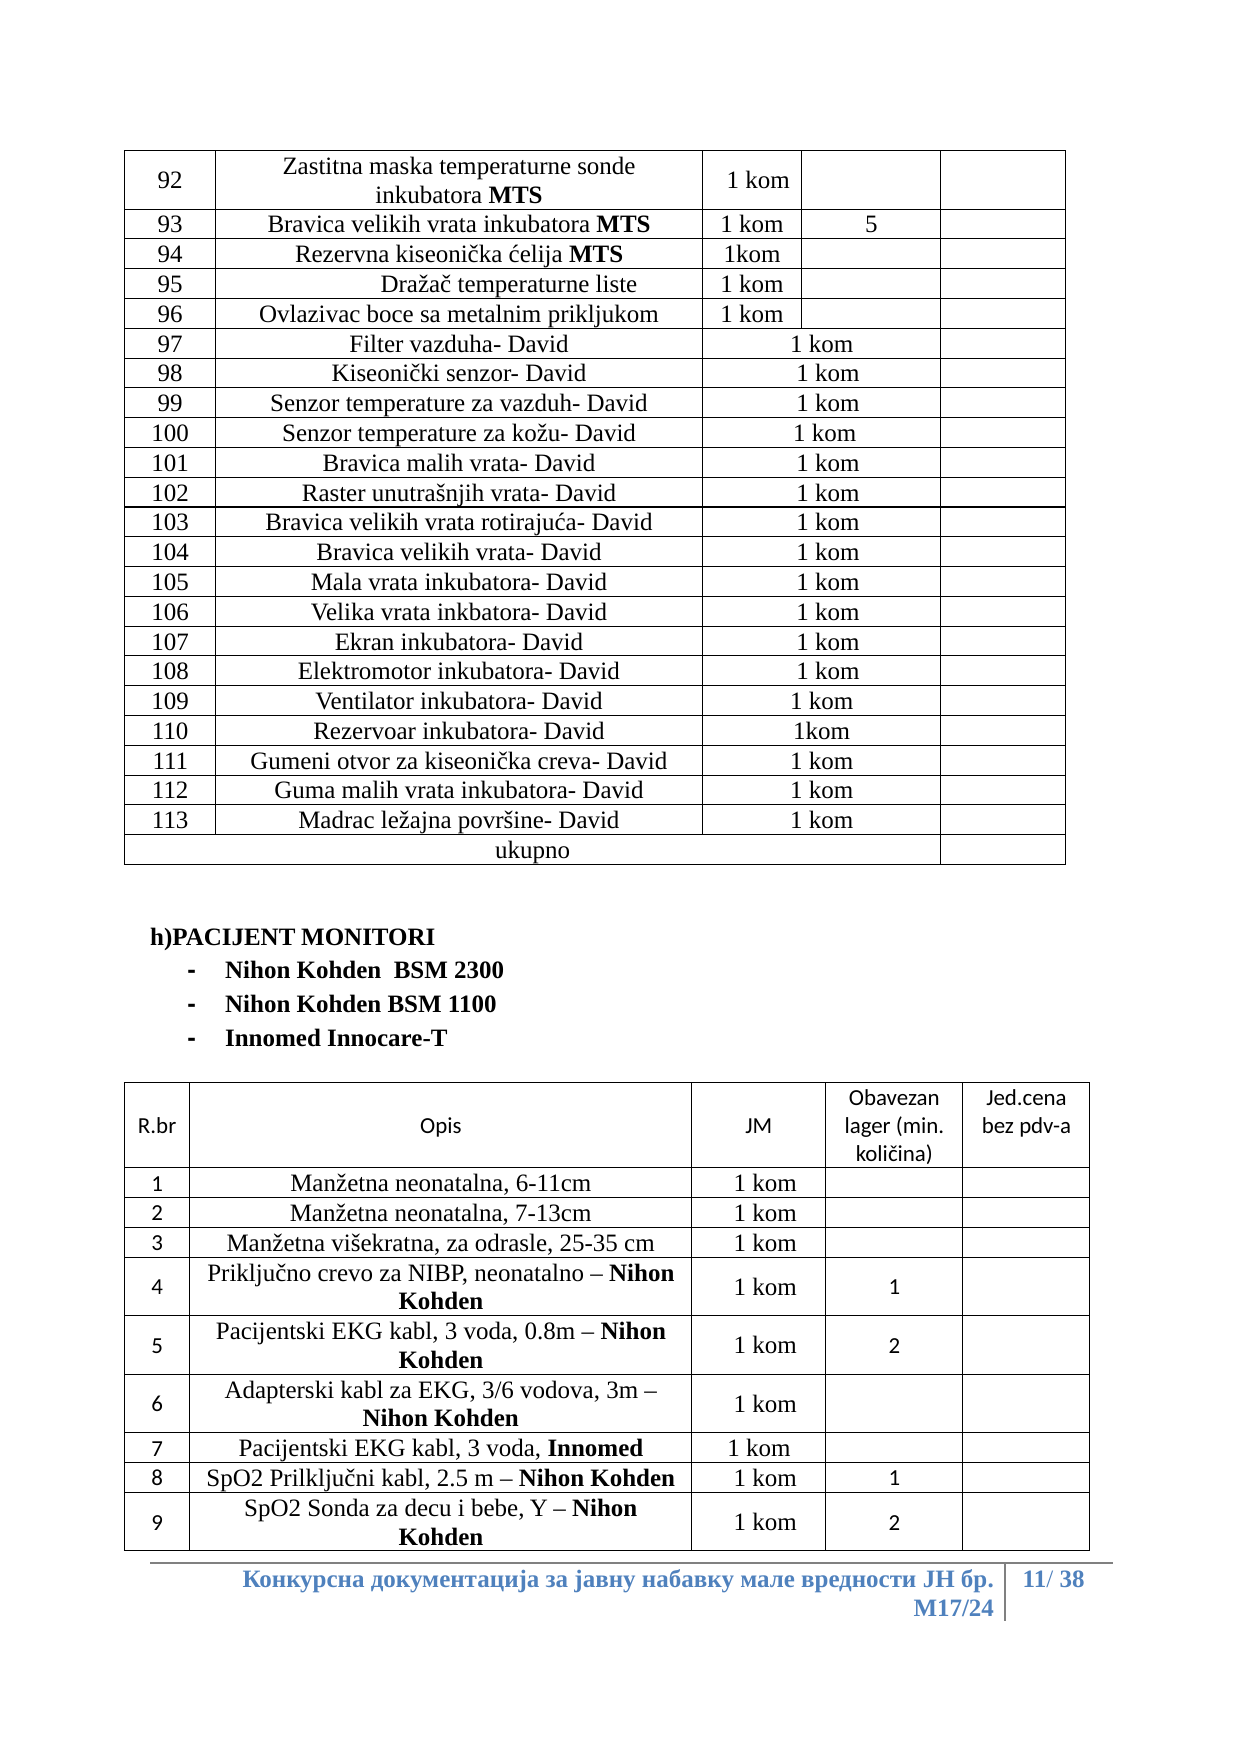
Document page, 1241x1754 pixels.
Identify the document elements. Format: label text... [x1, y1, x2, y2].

table_cell Adapterski kabl za EKG, 3/6 vodova, 3m – Nihon Kohden [190, 1375, 691, 1432]
table_cell 1 kom [703, 567, 940, 596]
table_cell [802, 151, 940, 208]
table_cell [963, 1198, 1089, 1227]
table_cell Priključno crevo za NIBP, neonatalno – Nihon Kohden [190, 1258, 691, 1315]
table_cell 106 [125, 597, 215, 626]
table_cell 98 [125, 359, 215, 387]
table_cell [963, 1168, 1089, 1197]
table_cell Manžetna neonatalna, 7-13cm [190, 1198, 691, 1227]
table_header Opis [190, 1083, 691, 1167]
table_cell 104 [125, 537, 215, 566]
table_cell 1 kom [703, 299, 801, 328]
table_cell 1 kom [692, 1433, 825, 1462]
table_cell 101 [125, 448, 215, 477]
table_cell 1 kom [703, 597, 940, 626]
table_cell [941, 746, 1065, 774]
table_cell 1 kom [703, 776, 940, 804]
table_cell 100 [125, 418, 215, 447]
table_cell [941, 805, 1065, 834]
table_cell SpO2 Prilključni kabl, 2.5 m – Nihon Kohden [190, 1463, 691, 1492]
table_cell ukupno [125, 835, 940, 864]
table_cell 1 kom [692, 1198, 825, 1227]
table_cell Mala vrata inkubatora- David [216, 567, 702, 596]
table_cell [941, 656, 1065, 685]
table_cell 8 [125, 1463, 189, 1492]
table_cell 1 kom [703, 627, 940, 655]
table_cell 1kom [703, 716, 940, 745]
table_cell 1 kom [692, 1463, 825, 1492]
table_cell 1 kom [703, 537, 940, 566]
table_cell Ekran inkubatora- David [216, 627, 702, 655]
table_cell [941, 597, 1065, 626]
table_cell [963, 1463, 1089, 1492]
table_cell 3 [125, 1228, 189, 1257]
table_cell [941, 239, 1065, 268]
table_cell 111 [125, 746, 215, 774]
table_cell SpO2 Sonda za decu i bebe, Y – Nihon Kohden [190, 1493, 691, 1550]
table_cell [941, 627, 1065, 655]
table_cell [826, 1375, 962, 1432]
table_cell Rezervna kiseonička ćelija MTS [216, 239, 702, 268]
table_cell 5 [802, 210, 940, 238]
table_cell 105 [125, 567, 215, 596]
table_cell [941, 508, 1065, 536]
table_cell Filter vazduha- David [216, 329, 702, 357]
table_cell 110 [125, 716, 215, 745]
table_cell 1 kom [703, 329, 940, 357]
table_cell 99 [125, 388, 215, 417]
table_cell [941, 269, 1065, 298]
table_cell 1 kom [692, 1168, 825, 1197]
table_cell 1kom [703, 239, 801, 268]
table_cell [963, 1228, 1089, 1257]
table_cell [941, 567, 1065, 596]
table_cell 2 [826, 1493, 962, 1550]
table_cell 96 [125, 299, 215, 328]
table_cell 2 [826, 1316, 962, 1374]
table_cell 1 kom [703, 388, 940, 417]
table_cell 92 [125, 151, 215, 208]
table_cell [941, 835, 1065, 864]
table_cell Dražač temperaturne liste [216, 269, 702, 298]
table_cell Kiseonički senzor- David [216, 359, 702, 387]
table_header Obavezan lager (min. količina) [826, 1083, 962, 1167]
table_cell 1 kom [692, 1316, 825, 1374]
list Innomed Innocare-T [187, 1019, 1090, 1053]
table_cell [941, 537, 1065, 566]
table_cell [963, 1433, 1089, 1462]
table_cell 4 [125, 1258, 189, 1315]
list Nihon Kohden BSM 1100 [187, 985, 1090, 1019]
table_cell 1 kom [692, 1258, 825, 1315]
table_header Jed.cena bez pdv-a [963, 1083, 1089, 1167]
table_cell 1 kom [703, 418, 940, 447]
table_cell 1 kom [703, 359, 940, 387]
table_cell [941, 151, 1065, 208]
table_cell [963, 1316, 1089, 1374]
table_cell 1 kom [703, 805, 940, 834]
table_cell Raster unutrašnjih vrata- David [216, 478, 702, 506]
table_cell [941, 299, 1065, 328]
table_cell 1 kom [703, 686, 940, 715]
table_cell [963, 1375, 1089, 1432]
table_cell Gumeni otvor za kiseonička creva- David [216, 746, 702, 774]
table_cell 97 [125, 329, 215, 357]
table_cell 1 kom [692, 1493, 825, 1550]
table_cell Senzor temperature za vazduh- David [216, 388, 702, 417]
table_cell Bravica velikih vrata inkubatora MTS [216, 210, 702, 238]
table_cell 1 kom [703, 269, 801, 298]
table_cell Elektromotor inkubatora- David [216, 656, 702, 685]
table_cell 107 [125, 627, 215, 655]
table_cell [941, 776, 1065, 804]
table_cell 1 kom [703, 656, 940, 685]
table_cell Rezervoar inkubatora- David [216, 716, 702, 745]
table_cell 95 [125, 269, 215, 298]
table_cell Ventilator inkubatora- David [216, 686, 702, 715]
table_cell [941, 478, 1065, 506]
table_cell Madrac ležajna površine- David [216, 805, 702, 834]
table_cell 102 [125, 478, 215, 506]
table_header JM [692, 1083, 825, 1167]
table_cell [941, 418, 1065, 447]
table_header R.br [125, 1083, 189, 1167]
table_cell [941, 329, 1065, 357]
table_cell [941, 210, 1065, 238]
table_cell 9 [125, 1493, 189, 1550]
table_cell 1 kom [703, 746, 940, 774]
table_cell 1 kom [692, 1375, 825, 1432]
table_cell 103 [125, 508, 215, 536]
table_cell Bravica velikih vrata rotirajuća- David [216, 508, 702, 536]
table_cell 109 [125, 686, 215, 715]
table_cell 1 [826, 1258, 962, 1315]
table_cell 94 [125, 239, 215, 268]
table_cell Zastitna maska temperaturne sonde inkubatora MTS [216, 151, 702, 208]
table_cell 1 kom [692, 1228, 825, 1257]
table_cell Pacijentski EKG kabl, 3 voda, 0.8m – Nihon Kohden [190, 1316, 691, 1374]
table_cell Bravica velikih vrata- David [216, 537, 702, 566]
table_cell Pacijentski EKG kabl, 3 voda, Innomed [190, 1433, 691, 1462]
table_cell 5 [125, 1316, 189, 1374]
table_cell 113 [125, 805, 215, 834]
table_cell Senzor temperature za kožu- David [216, 418, 702, 447]
table_cell 7 [125, 1433, 189, 1462]
table_cell [802, 299, 940, 328]
table_cell 93 [125, 210, 215, 238]
table_cell 1 [125, 1168, 189, 1197]
table_cell Ovlazivac boce sa metalnim prikljukom [216, 299, 702, 328]
text h)PACIJENT MONITORI [150, 922, 1090, 951]
table_cell 1 kom [703, 151, 801, 208]
table_cell [802, 269, 940, 298]
table_cell Velika vrata inkbatora- David [216, 597, 702, 626]
table_cell [941, 359, 1065, 387]
table_cell 1 kom [703, 448, 940, 477]
list Nihon Kohden BSM 2300 [187, 951, 1090, 985]
table_cell [963, 1258, 1089, 1315]
table_cell [826, 1198, 962, 1227]
table_cell Manžetna višekratna, za odrasle, 25-35 cm [190, 1228, 691, 1257]
table_cell Bravica malih vrata- David [216, 448, 702, 477]
table_cell 6 [125, 1375, 189, 1432]
table_cell [802, 239, 940, 268]
table_cell [826, 1168, 962, 1197]
table_cell Manžetna neonatalna, 6-11cm [190, 1168, 691, 1197]
table_cell [941, 716, 1065, 745]
table_cell [941, 686, 1065, 715]
table_cell 2 [125, 1198, 189, 1227]
table_cell [941, 448, 1065, 477]
table_cell 1 kom [703, 478, 940, 506]
table_cell 112 [125, 776, 215, 804]
table_cell Guma malih vrata inkubatora- David [216, 776, 702, 804]
table_cell 108 [125, 656, 215, 685]
table_cell 1 kom [703, 210, 801, 238]
table_cell [826, 1228, 962, 1257]
table_cell 1 kom [703, 508, 940, 536]
table_cell [941, 388, 1065, 417]
table_cell [963, 1493, 1089, 1550]
table_cell 1 [826, 1463, 962, 1492]
table_cell [826, 1433, 962, 1462]
